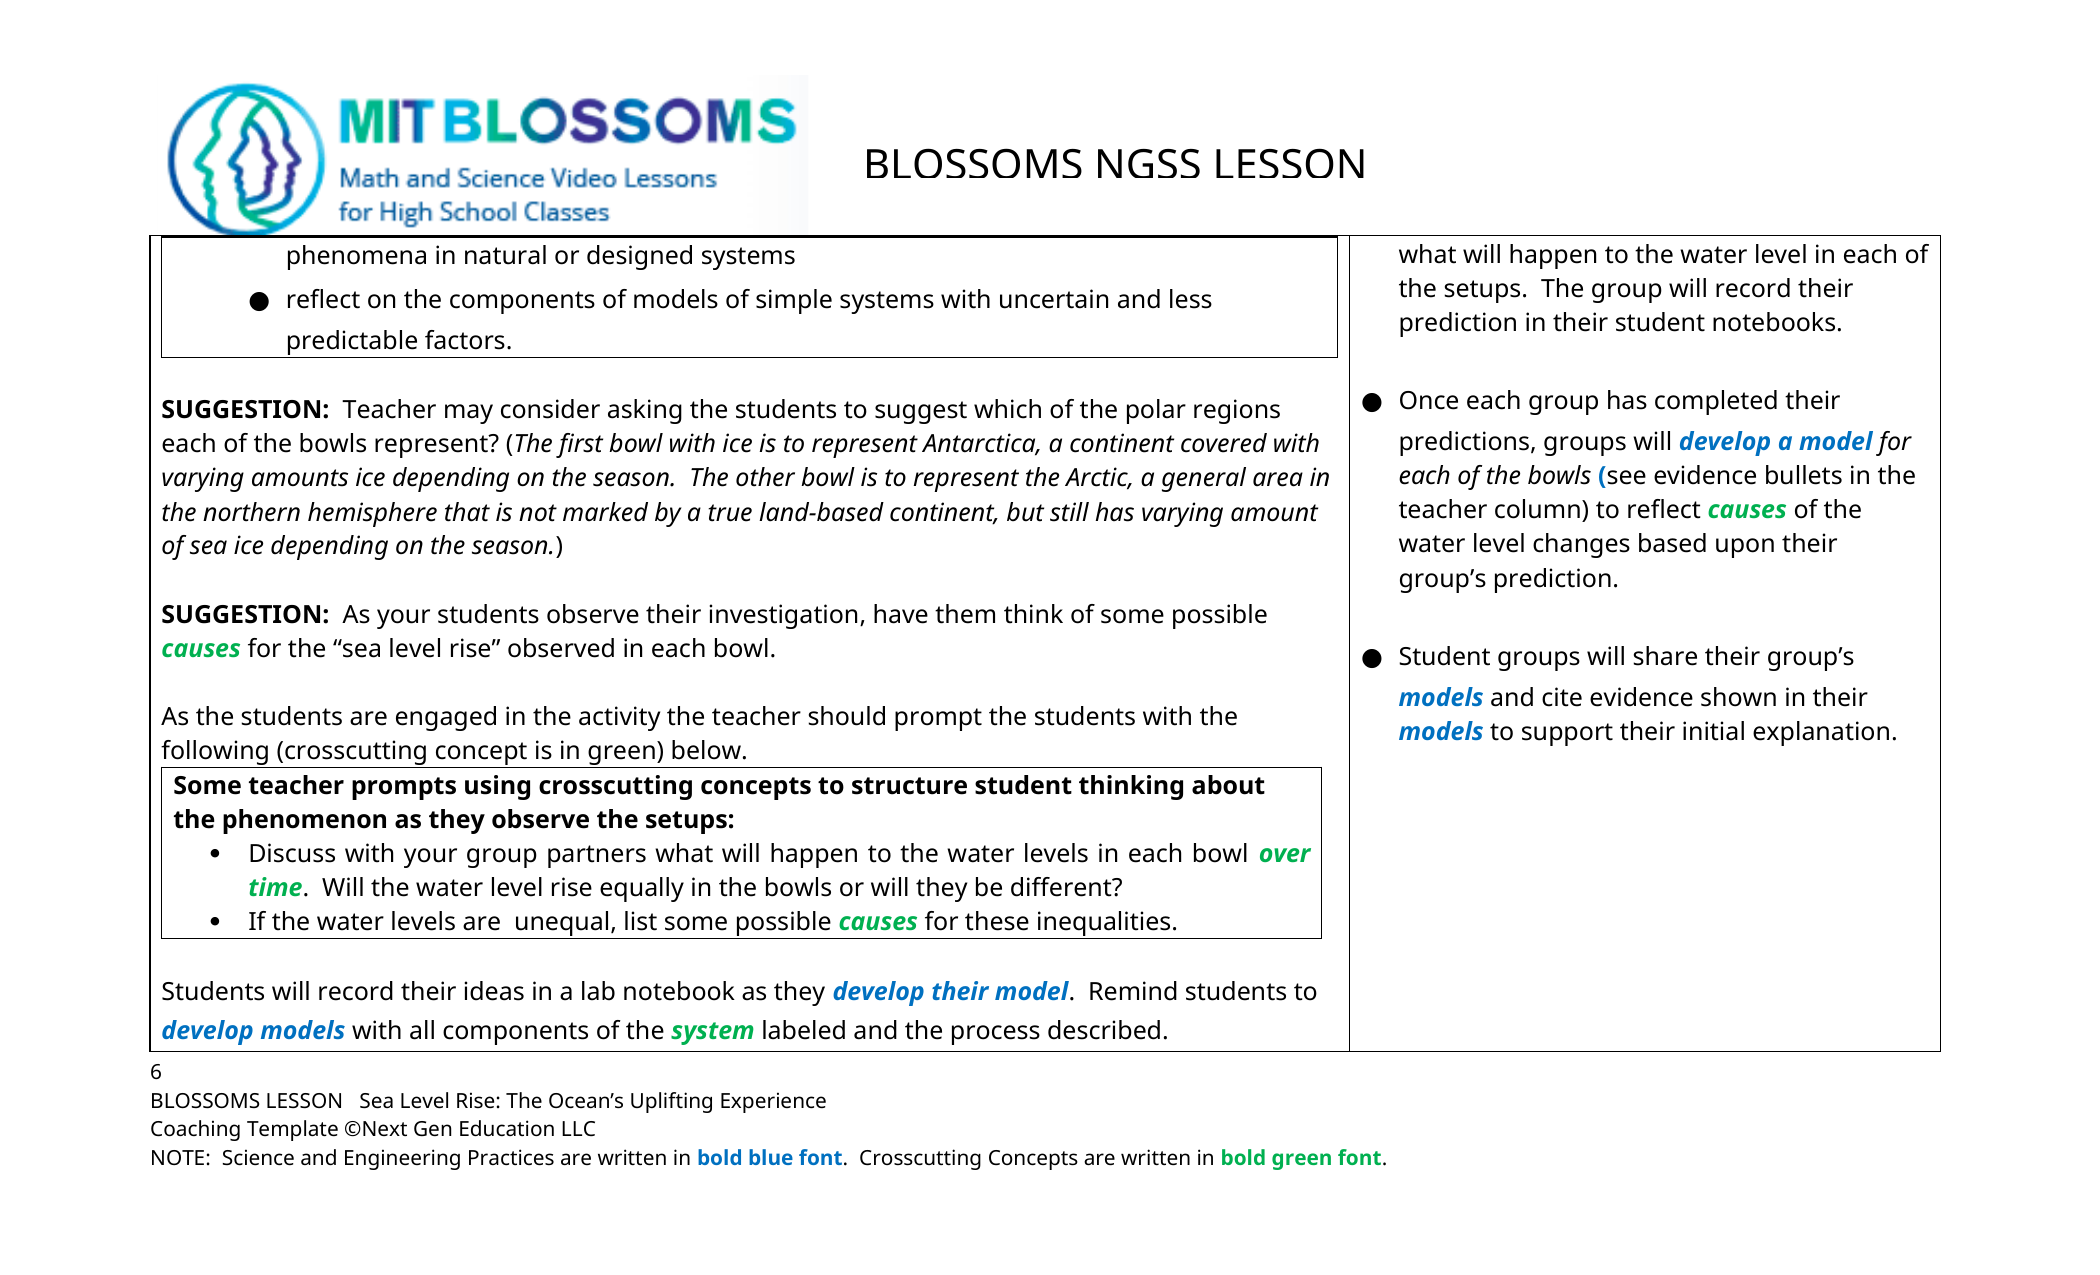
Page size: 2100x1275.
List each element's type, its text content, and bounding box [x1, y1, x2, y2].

picture [156, 75, 809, 235]
